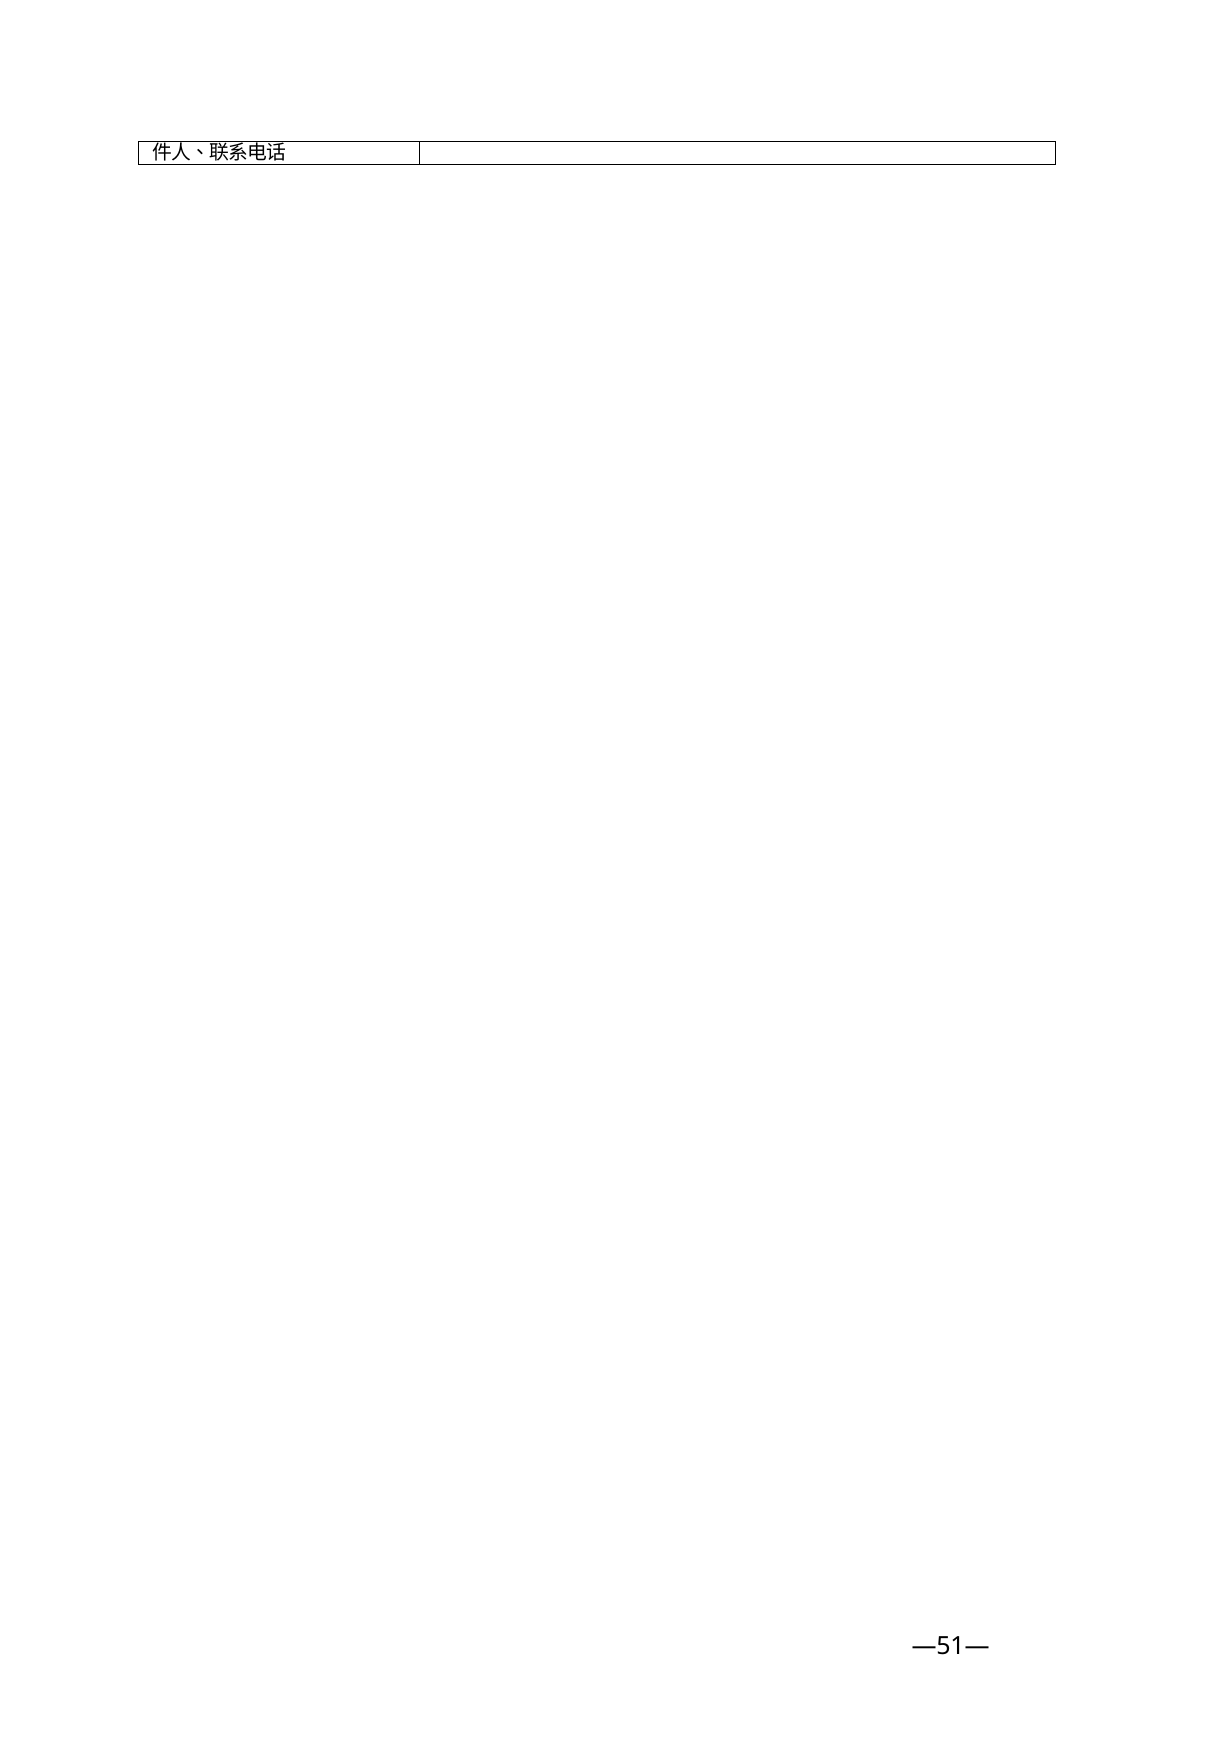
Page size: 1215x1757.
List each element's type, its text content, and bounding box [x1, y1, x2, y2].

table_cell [139, 142, 419, 163]
table_cell 地址： 收件人： 联系电话： [420, 142, 1055, 163]
